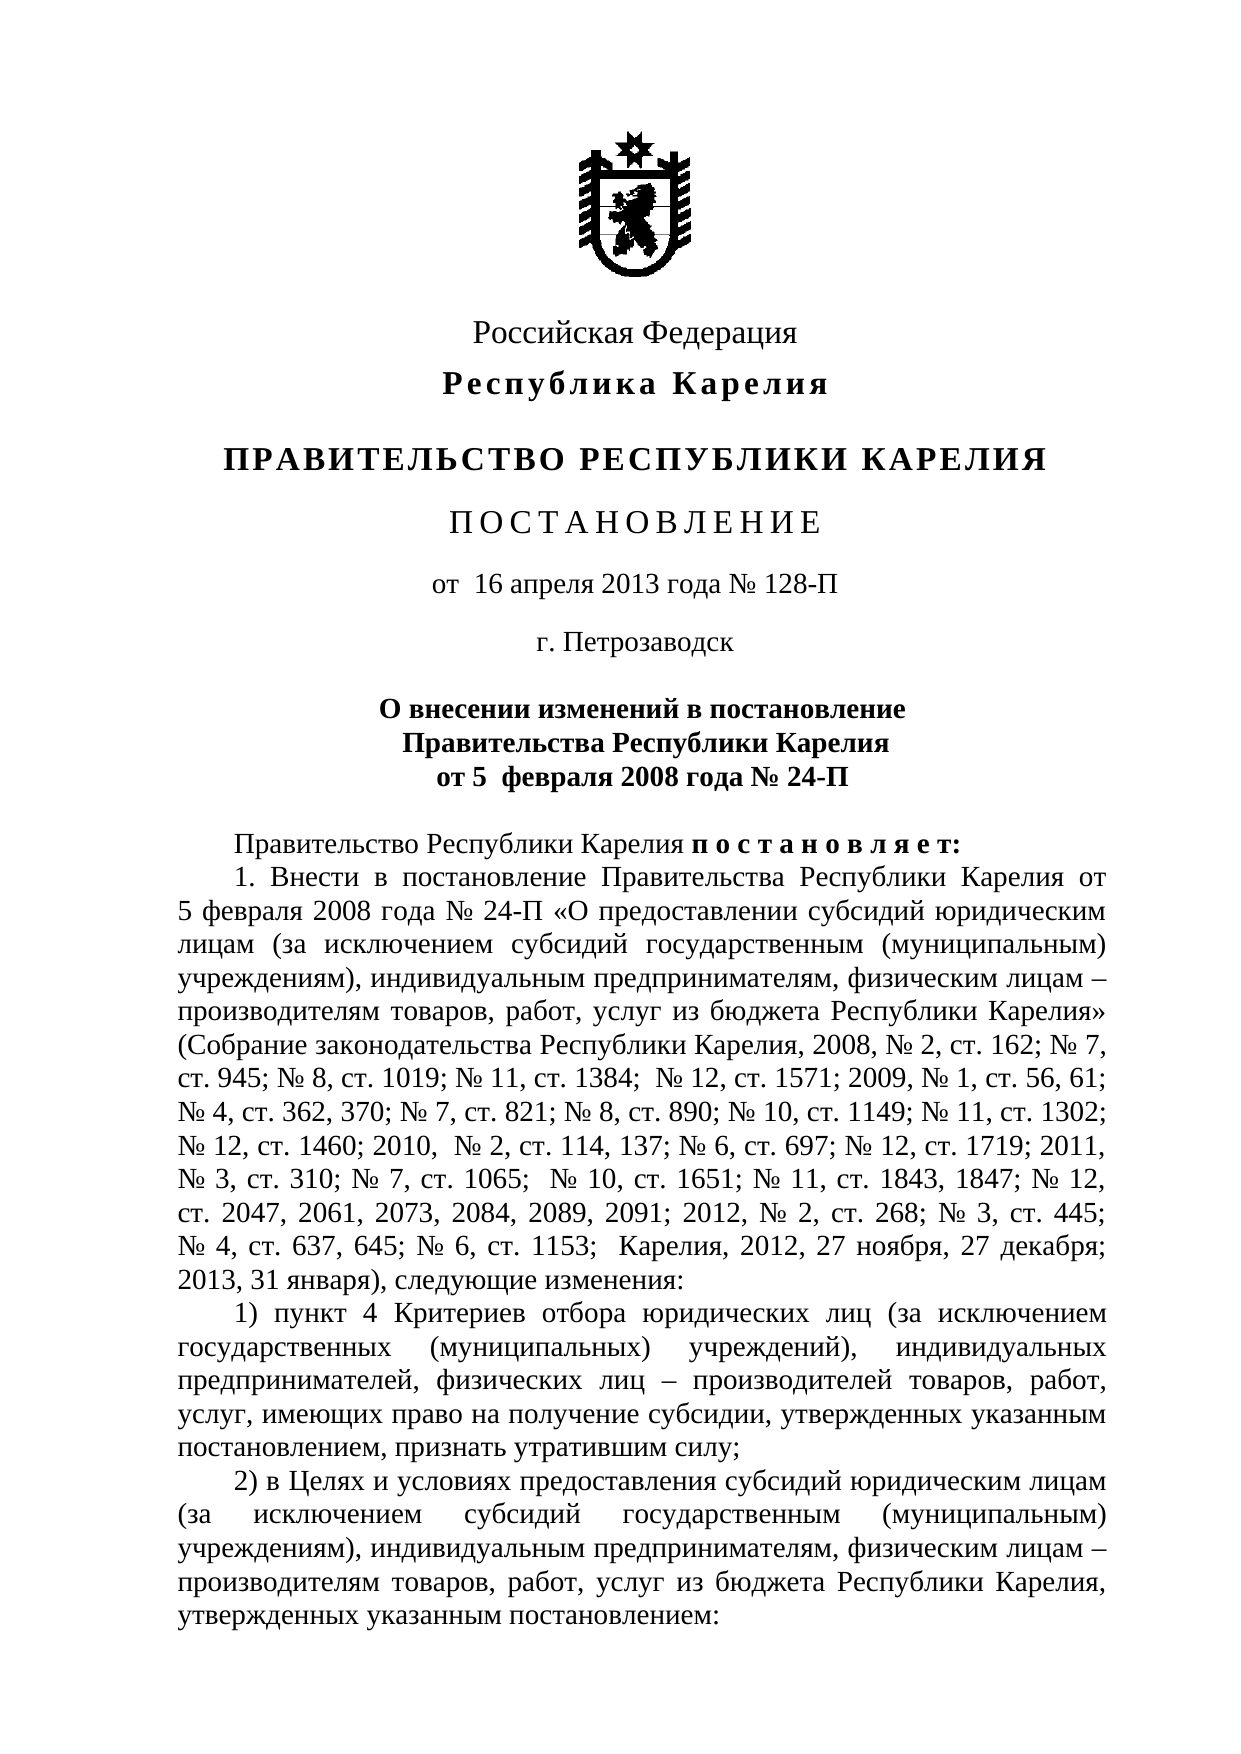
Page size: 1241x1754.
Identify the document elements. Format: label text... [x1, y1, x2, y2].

subtitle ПРАВИТЕЛЬСТВО РЕСПУБЛИКИ КАРЕЛИЯ [162, 439, 1107, 478]
text 2) в Целях и условиях предоставления субсидий юридическим лицам (за исключением субсидий государственным (муниципальным) учреждениям), индивидуальным предпринимателям, физическим лицам – производителям товаров, работ, услуг из бюджета Республики Карелия, утвержденных указанным постановлением: [177, 1463, 1107, 1631]
title О внесении изменений в постановление [177, 692, 1107, 725]
text Правительство Республики Карелия п о с т а н о в л я е т: [177, 826, 1107, 859]
text г. Петрозаводск [162, 624, 1107, 658]
picture [559, 118, 711, 301]
title от 5 февраля 2008 года № 24-П [177, 759, 1107, 792]
text 1. Внести в постановление Правительства Республики Карелия от 5 февраля 2008 года № 24-П «О предоставлении субсидий юридическим лицам (за исключением субсидий государственным (муниципальным) учреждениям), индивидуальным предпринимателям, физическим лицам – производителям товаров, работ, услуг из бюджета Республики Карелия» (Собрание законодательства Республики Карелия, 2008, № 2, ст. 162; № 7, ст. 945; № 8, ст. 1019; № 11, ст. 1384; № 12, ст. 1571; 2009, № 1, ст. 56, 61; № 4, ст. 362, 370; № 7, ст. 821; № 8, ст. 890; № 10, ст. 1149; № 11, ст. 1302; № 12, ст. 1460; 2010, № 2, ст. 114, 137; № 6, ст. 697; № 12, ст. 1719; 2011, № 3, ст. 310; № 7, ст. 1065; № 10, ст. 1651; № 11, ст. 1843, 1847; № 12, ст. 2047, 2061, 2073, 2084, 2089, 2091; 2012, № 2, ст. 268; № 3, ст. 445; № 4, ст. 637, 645; № 6, ст. 1153; Карелия, 2012, 27 ноября, 27 декабря; 2013, 31 января), следующие изменения: [177, 859, 1107, 1295]
subtitle Республика Карелия [162, 363, 1107, 402]
subtitle ПОСТАНОВЛЕНИЕ [162, 503, 1107, 541]
title Правительства Республики Карелия [177, 725, 1107, 759]
text 1) пункт 4 Критериев отбора юридических лиц (за исключением государственных (муниципальных) учреждений), индивидуальных предпринимателей, физических лиц – производителей товаров, работ, услуг, имеющих право на получение субсидии, утвержденных указанным постановлением, признать утратившим силу; [177, 1295, 1107, 1463]
subtitle Российская Федерация [162, 313, 1107, 351]
text от 16 апреля 2013 года № 128-П [162, 566, 1107, 599]
